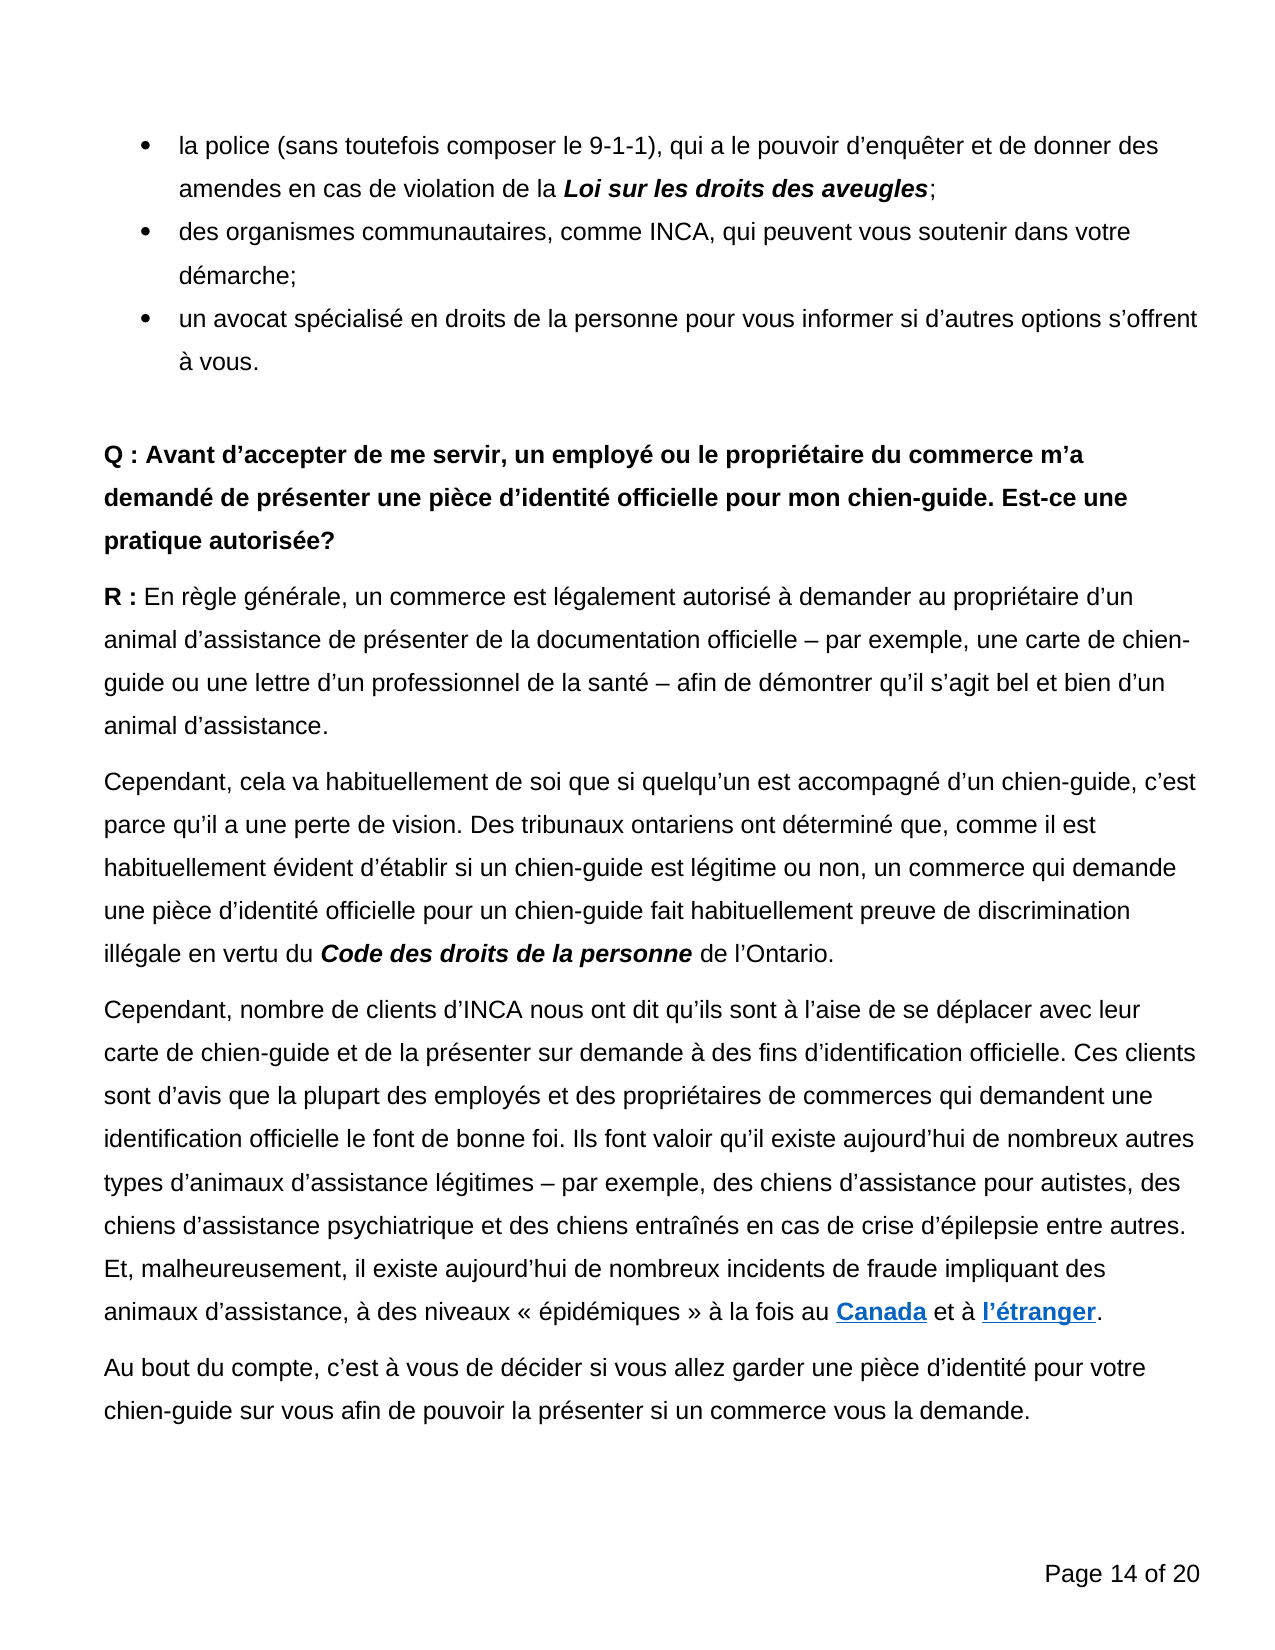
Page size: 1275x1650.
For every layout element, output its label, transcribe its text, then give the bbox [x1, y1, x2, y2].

list des organismes communautaires, comme INCA, qui peuvent vous soutenir dans votre démarche; [141, 217, 1200, 289]
text R : En règle générale, un commerce est légalement autorisé à demander au propriétaire d’un animal d’assistance de présenter de la documentation officielle – par exemple, une carte de chien-guide ou une lettre d’un professionnel de la santé – afin de démontrer qu’il s’agit bel et bien d’un animal d’assistance. [103, 582, 1200, 740]
text Cependant, nombre de clients d’INCA nous ont dit qu’ils sont à l’aise de se déplacer avec leur carte de chien-guide et de la présenter sur demande à des fins d’identification officielle. Ces clients sont d’avis que la plupart des employés et des propriétaires de commerces qui demandent une identification officielle le font de bonne foi. Ils font valoir qu’il existe aujourd’hui de nombreux autres types d’animaux d’assistance légitimes – par exemple, des chiens d’assistance pour autistes, des chiens d’assistance psychiatrique et des chiens entraînés en cas de crise d’épilepsie entre autres. Et, malheureusement, il existe aujourd’hui de nombreux incidents de fraude impliquant des animaux d’assistance, à des niveaux « épidémiques » à la fois au Canada et à l’étranger. [103, 995, 1200, 1326]
list un avocat spécialisé en droits de la personne pour vous informer si d’autres options s’offrent à vous. [141, 304, 1200, 376]
text Q : Avant d’accepter de me servir, un employé ou le propriétaire du commerce m’a demandé de présenter une pièce d’identité officielle pour mon chien-guide. Est-ce une pratique autorisée? [103, 440, 1200, 555]
list la police (sans toutefois composer le 9-1-1), qui a le pouvoir d’enquêter et de donner des amendes en cas de violation de la Loi sur les droits des aveugles; [141, 131, 1200, 203]
text Au bout du compte, c’est à vous de décider si vous allez garder une pièce d’identité pour votre chien-guide sur vous afin de pouvoir la présenter si un commerce vous la demande. [103, 1353, 1200, 1424]
text Cependant, cela va habituellement de soi que si quelqu’un est accompagné d’un chien-guide, c’est parce qu’il a une perte de vision. Des tribunaux ontariens ont déterminé que, comme il est habituellement évident d’établir si un chien-guide est légitime ou non, un commerce qui demande une pièce d’identité officielle pour un chien-guide fait habituellement preuve de discrimination illégale en vertu du Code des droits de la personne de l’Ontario. [103, 767, 1200, 968]
